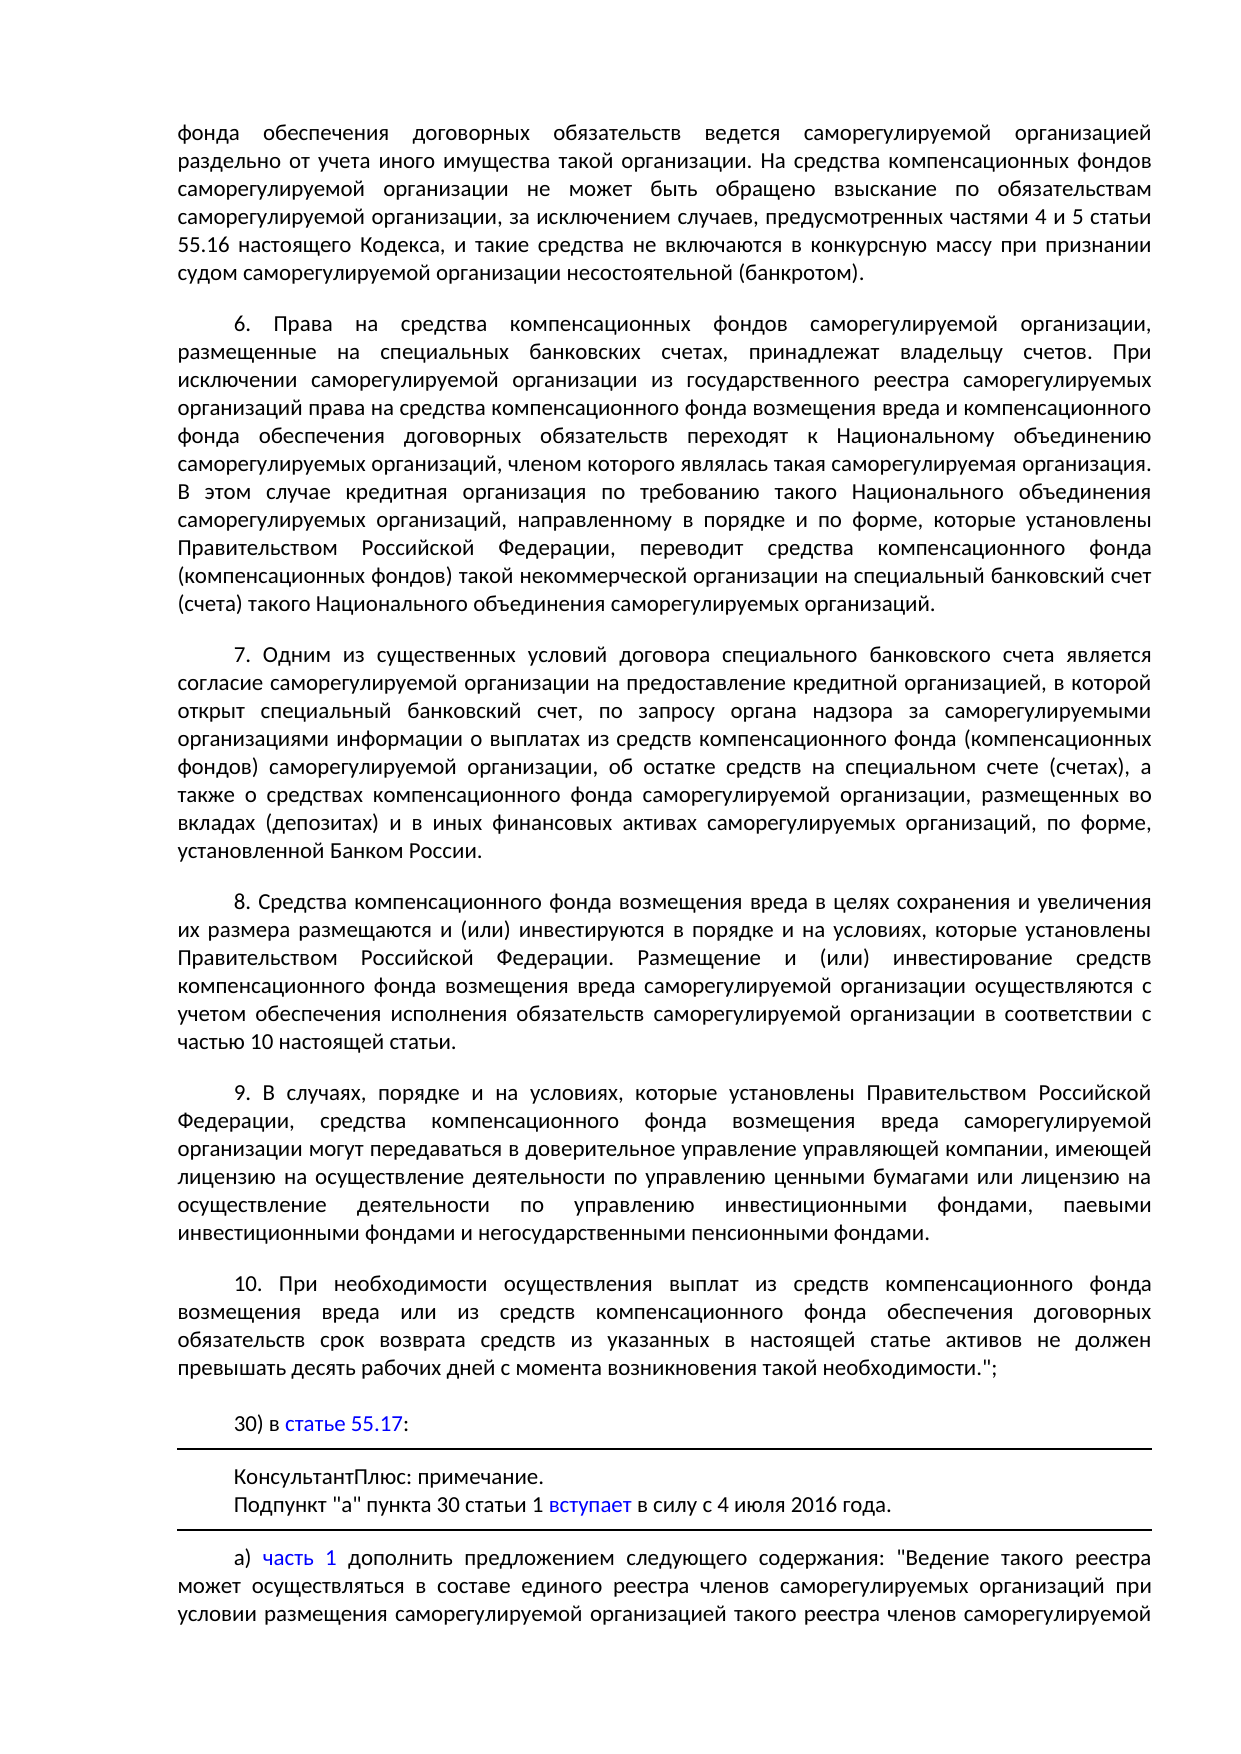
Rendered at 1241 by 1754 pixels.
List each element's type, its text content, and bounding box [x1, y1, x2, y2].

text 9. В случаях, порядке и на условиях, которые установлены Правительством Российской Федерации, средства компенсационного фонда возмещения вреда саморегулируемой организации могут передаваться в доверительное управление управляющей компании, имеющей лицензию на осуществление деятельности по управлению ценными бумагами или лицензию на осуществление деятельности по управлению инвестиционными фондами, паевыми инвестиционными фондами и негосударственными пенсионными фондами. [177, 1078, 1152, 1247]
text 7. Одним из существенных условий договора специального банковского счета является согласие саморегулируемой организации на предоставление кредитной организацией, в которой открыт специальный банковский счет, по запросу органа надзора за саморегулируемыми организациями информации о выплатах из средств компенсационного фонда (компенсационных фондов) саморегулируемой организации, об остатке средств на специальном счете (счетах), а также о средствах компенсационного фонда саморегулируемой организации, размещенных во вкладах (депозитах) и в иных финансовых активах саморегулируемых организаций, по форме, установленной Банком России. [177, 640, 1152, 864]
text КонсультантПлюс: примечание. [177, 1462, 1152, 1491]
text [177, 1543, 1152, 1627]
text 6. Права на средства компенсационных фондов саморегулируемой организации, размещенные на специальных банковских счетах, принадлежат владельцу счетов. При исключении саморегулируемой организации из государственного реестра саморегулируемых организаций права на средства компенсационного фонда возмещения вреда и компенсационного фонда обеспечения договорных обязательств переходят к Национальному объединению саморегулируемых организаций, членом которого являлась такая саморегулируемая организация. В этом случае кредитная организация по требованию такого Национального объединения саморегулируемых организаций, направленному в порядке и по форме, которые установлены Правительством Российской Федерации, переводит средства компенсационного фонда (компенсационных фондов) такой некоммерческой организации на специальный банковский счет (счета) такого Национального объединения саморегулируемых организаций. [177, 309, 1152, 617]
text Подпункт "а" пункта 30 статьи 1 вступает в силу с 4 июля 2016 года. [177, 1491, 1152, 1518]
text 10. При необходимости осуществления выплат из средств компенсационного фонда возмещения вреда или из средств компенсационного фонда обеспечения договорных обязательств срок возврата средств из указанных в настоящей статье активов не должен превышать десять рабочих дней с момента возникновения такой необходимости."; [177, 1269, 1152, 1382]
text 8. Средства компенсационного фонда возмещения вреда в целях сохранения и увеличения их размера размещаются и (или) инвестируются в порядке и на условиях, которые установлены Правительством Российской Федерации. Размещение и (или) инвестирование средств компенсационного фонда возмещения вреда саморегулируемой организации осуществляются с учетом обеспечения исполнения обязательств саморегулируемой организации в соответствии с частью 10 настоящей статьи. [177, 887, 1152, 1056]
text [177, 118, 1152, 286]
text 30) в статье 55.17: [177, 1409, 1152, 1438]
